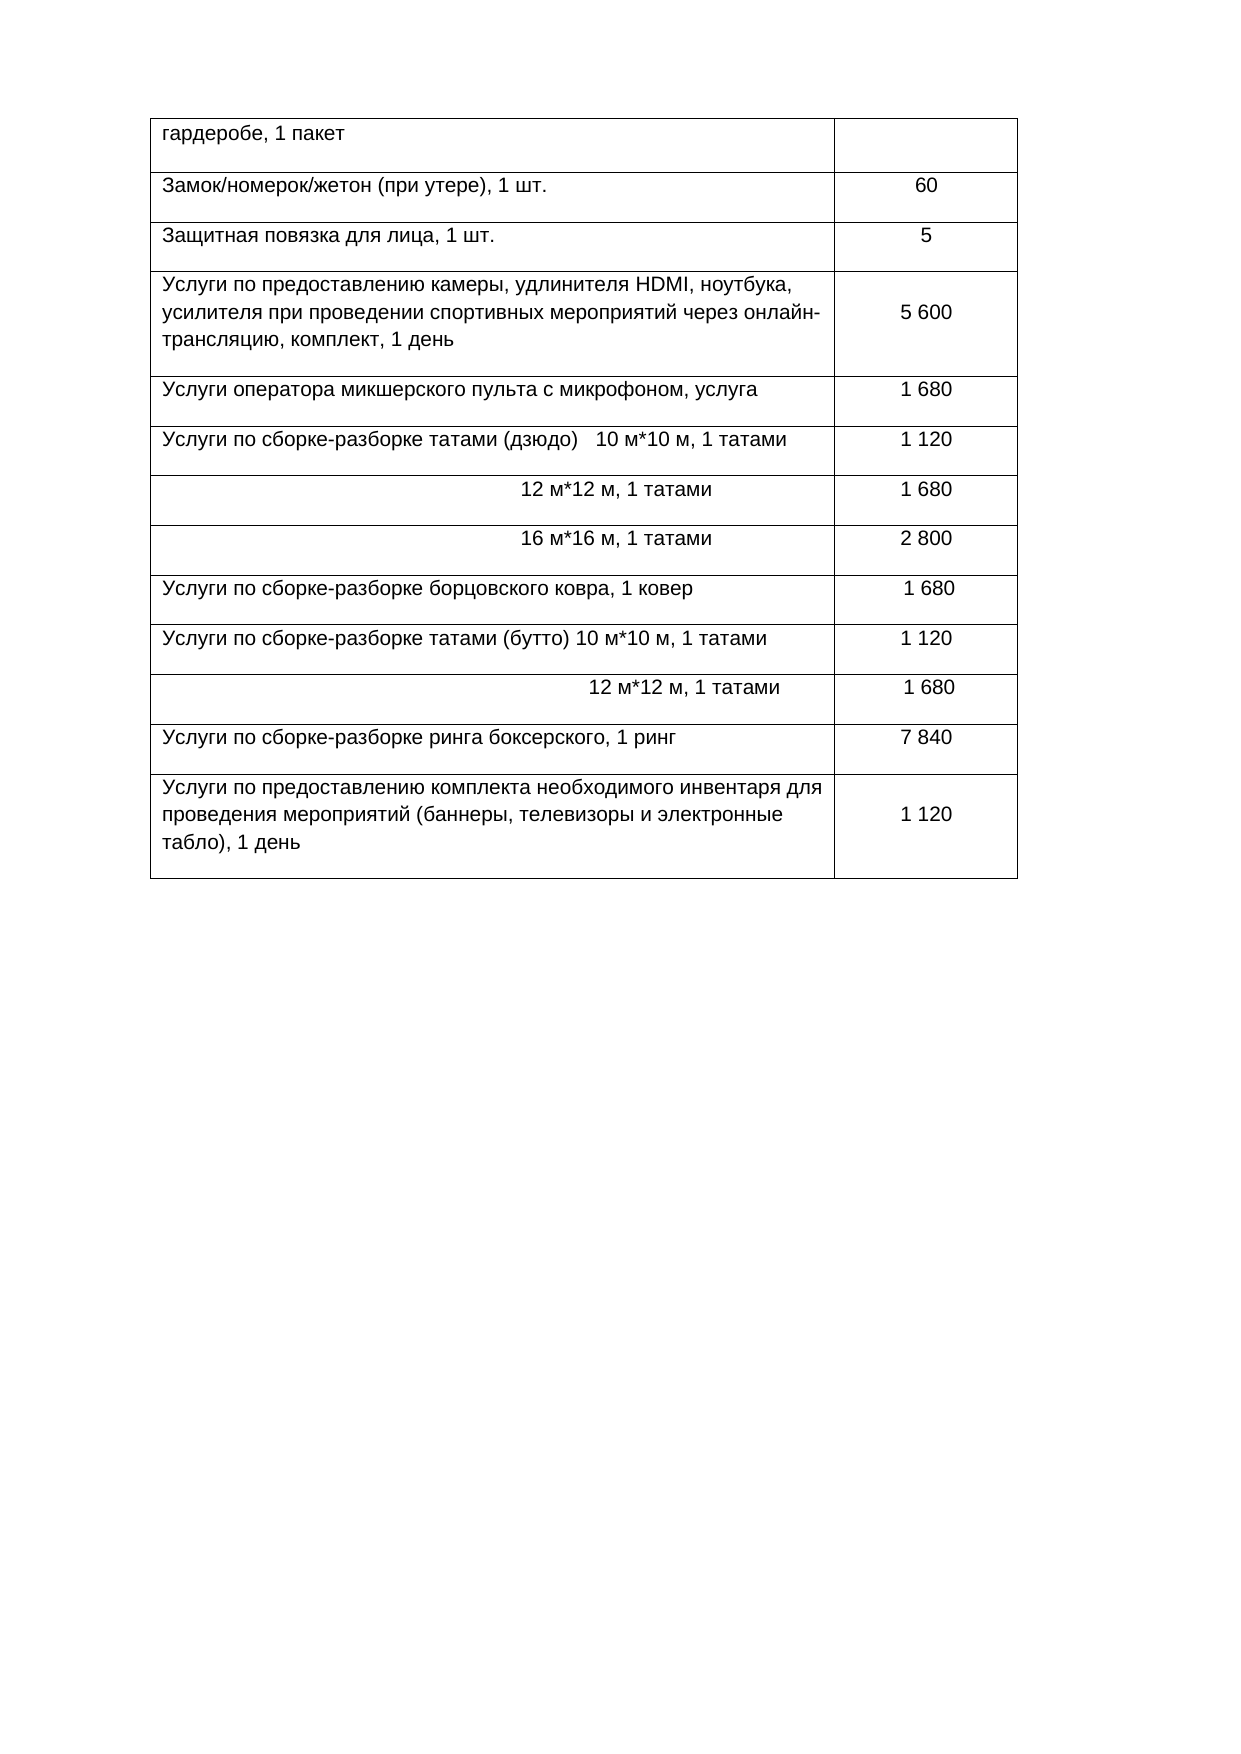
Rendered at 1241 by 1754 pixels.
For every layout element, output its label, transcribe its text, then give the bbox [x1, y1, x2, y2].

table_cell 7 840 [835, 725, 1017, 773]
table_cell 5 [835, 119, 1017, 172]
table_cell 5 [835, 223, 1017, 271]
table_cell 2 800 [835, 526, 1017, 575]
table_cell 12 м*12 м, 1 татами [151, 675, 834, 724]
table_cell 1 680 [835, 476, 1017, 525]
table_cell 5 600 [835, 272, 1017, 376]
table_cell 1 120 [835, 427, 1017, 475]
table_cell 1 120 [835, 625, 1017, 674]
table_cell Услуги по предоставлению камеры, удлинителя HDMI, ноутбука, усилителя при проведении спортивных мероприятий через онлайн-трансляцию, комплект, 1 день [151, 272, 834, 376]
table_cell Услуги по сборке-разборке татами (бутто) 10 м*10 м, 1 татами [151, 625, 834, 674]
table_cell 60 [835, 173, 1017, 222]
table_cell Защитная повязка для лица, 1 шт. [151, 223, 834, 271]
table_cell Услуги оператора микшерского пульта с микрофоном, услуга [151, 377, 834, 426]
table_cell 1 680 [835, 576, 1017, 624]
table_cell 1 680 [835, 675, 1017, 724]
table_cell 16 м*16 м, 1 татами [151, 526, 834, 575]
table_cell Услуги по сборке-разборке борцовского ковра, 1 ковер [151, 576, 834, 624]
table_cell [151, 119, 834, 172]
table_cell 1 120 [835, 775, 1017, 878]
table_cell Услуги по сборке-разборке татами (дзюдо) 10 м*10 м, 1 татами [151, 427, 834, 475]
table_cell Услуги по предоставлению комплекта необходимого инвентаря для проведения мероприятий (баннеры, телевизоры и электронные табло), 1 день [151, 775, 834, 878]
table_cell Замок/номерок/жетон (при утере), 1 шт. [151, 173, 834, 222]
table_cell 1 680 [835, 377, 1017, 426]
table_cell Услуги по сборке-разборке ринга боксерского, 1 ринг [151, 725, 834, 773]
table_cell 12 м*12 м, 1 татами [151, 476, 834, 525]
